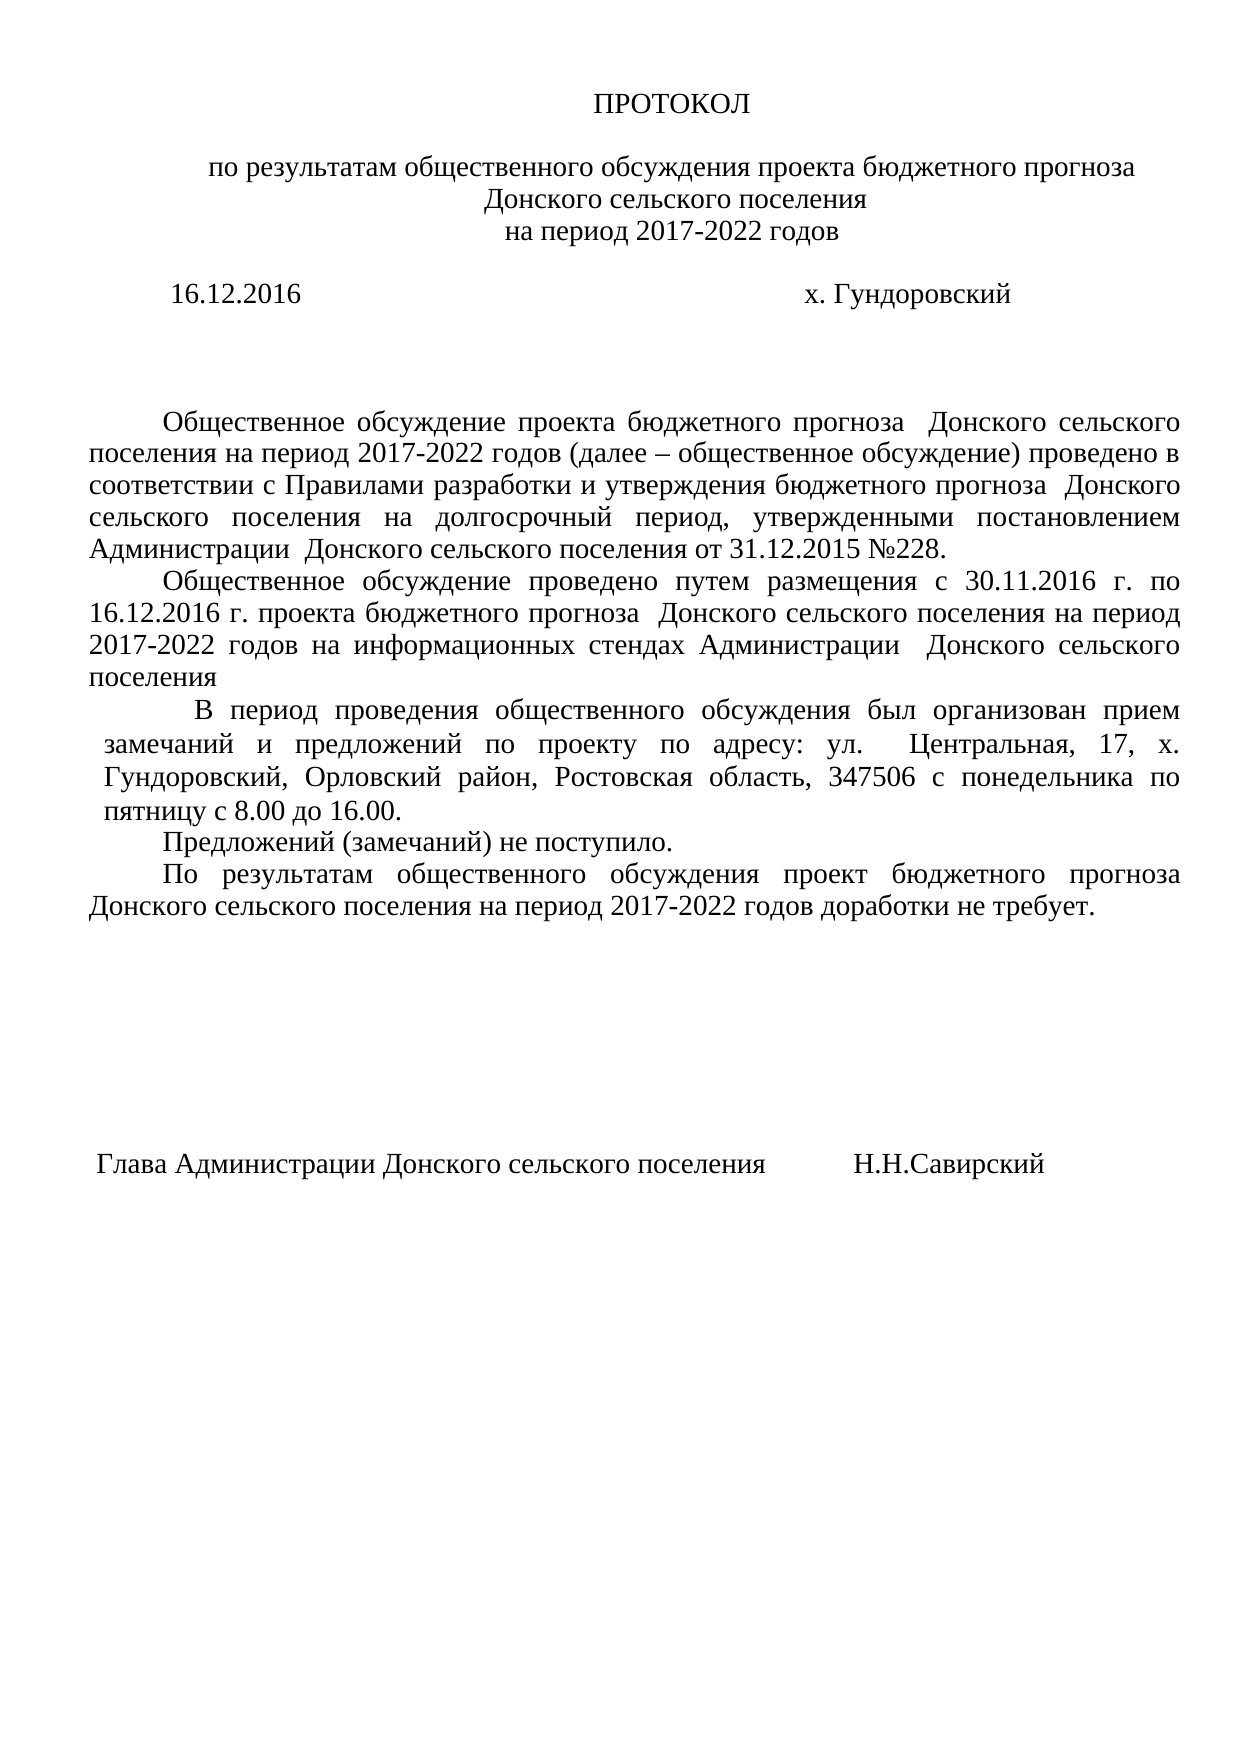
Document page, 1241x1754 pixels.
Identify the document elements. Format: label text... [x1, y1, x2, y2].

text По результатам общественного обсуждения проект бюджетного прогноза Донского сельского поселения на период 2017-2022 годов доработки не требует. [89, 858, 1181, 922]
text Донского сельского поселения [89, 183, 1181, 215]
text 16.12.2016 х. Гундоровский [89, 278, 1181, 310]
text Предложений (замечаний) не поступило. [89, 826, 1181, 858]
text Глава Администрации Донского сельского поселения Н.Н.Савирский [89, 1148, 1181, 1179]
text ПРОТОКОЛ [89, 88, 1181, 119]
text на период 2017-2022 годов [89, 215, 1181, 247]
text В период проведения общественного обсуждения был организован прием замечаний и предложений по проекту по адресу: ул. Центральная, 17, х. Гундоровский, Орловский район, Ростовская область, 347506 с понедельника по пятницу с 8.00 до 16.00. [103, 692, 1181, 826]
text по результатам общественного обсуждения проекта бюджетного прогноза [89, 151, 1181, 183]
text Общественное обсуждение проекта бюджетного прогноза Донского сельского поселения на период 2017-2022 годов (далее – общественное обсуждение) проведено в соответствии с Правилами разработки и утверждения бюджетного прогноза Донского сельского поселения на долгосрочный период, утвержденными постановлением Администрации Донского сельского поселения от 31.12.2015 №228. [89, 406, 1181, 565]
text Общественное обсуждение проведено путем размещения с 30.11.2016 г. по 16.12.2016 г. проекта бюджетного прогноза Донского сельского поселения на период 2017-2022 годов на информационных стендах Администрации Донского сельского поселения [89, 565, 1181, 692]
